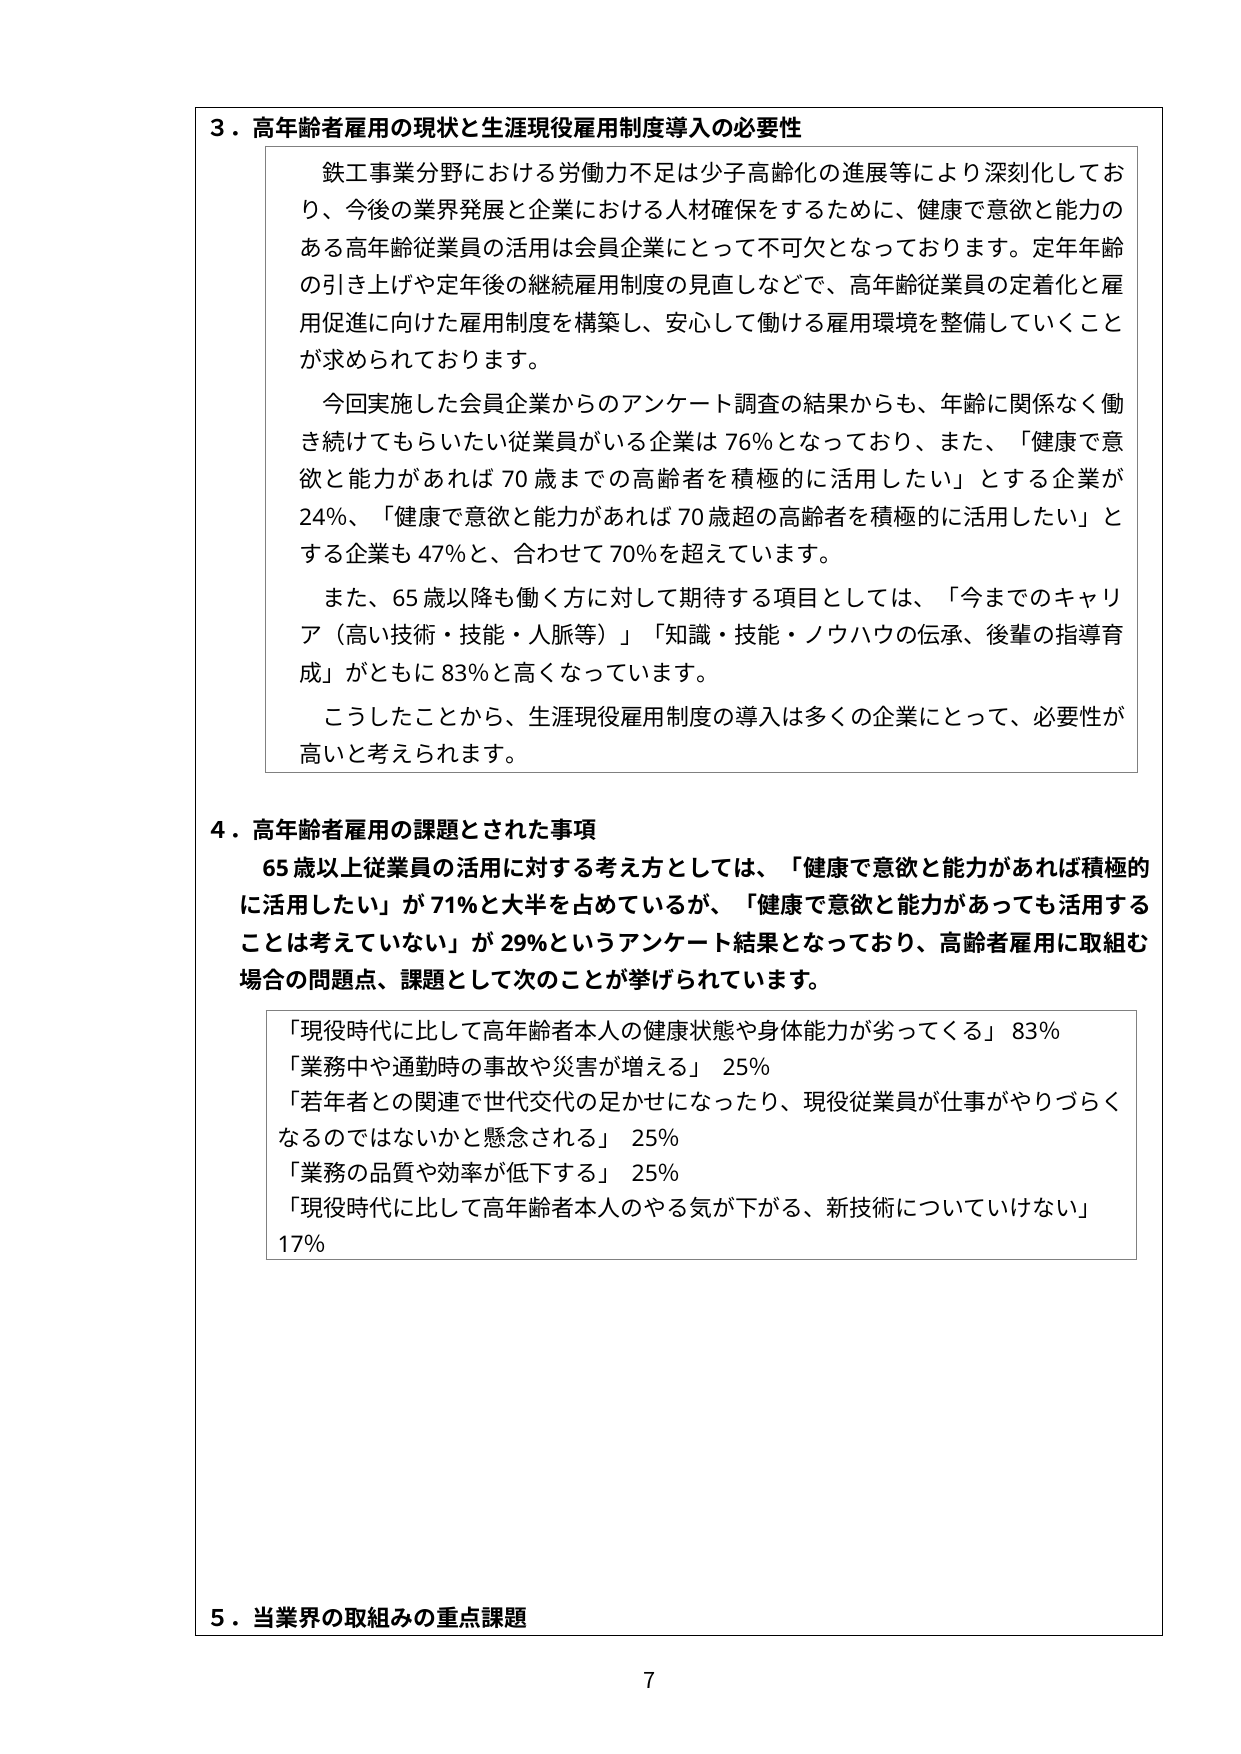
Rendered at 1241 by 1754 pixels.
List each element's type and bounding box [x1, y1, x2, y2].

table_cell [196, 108, 1162, 1635]
